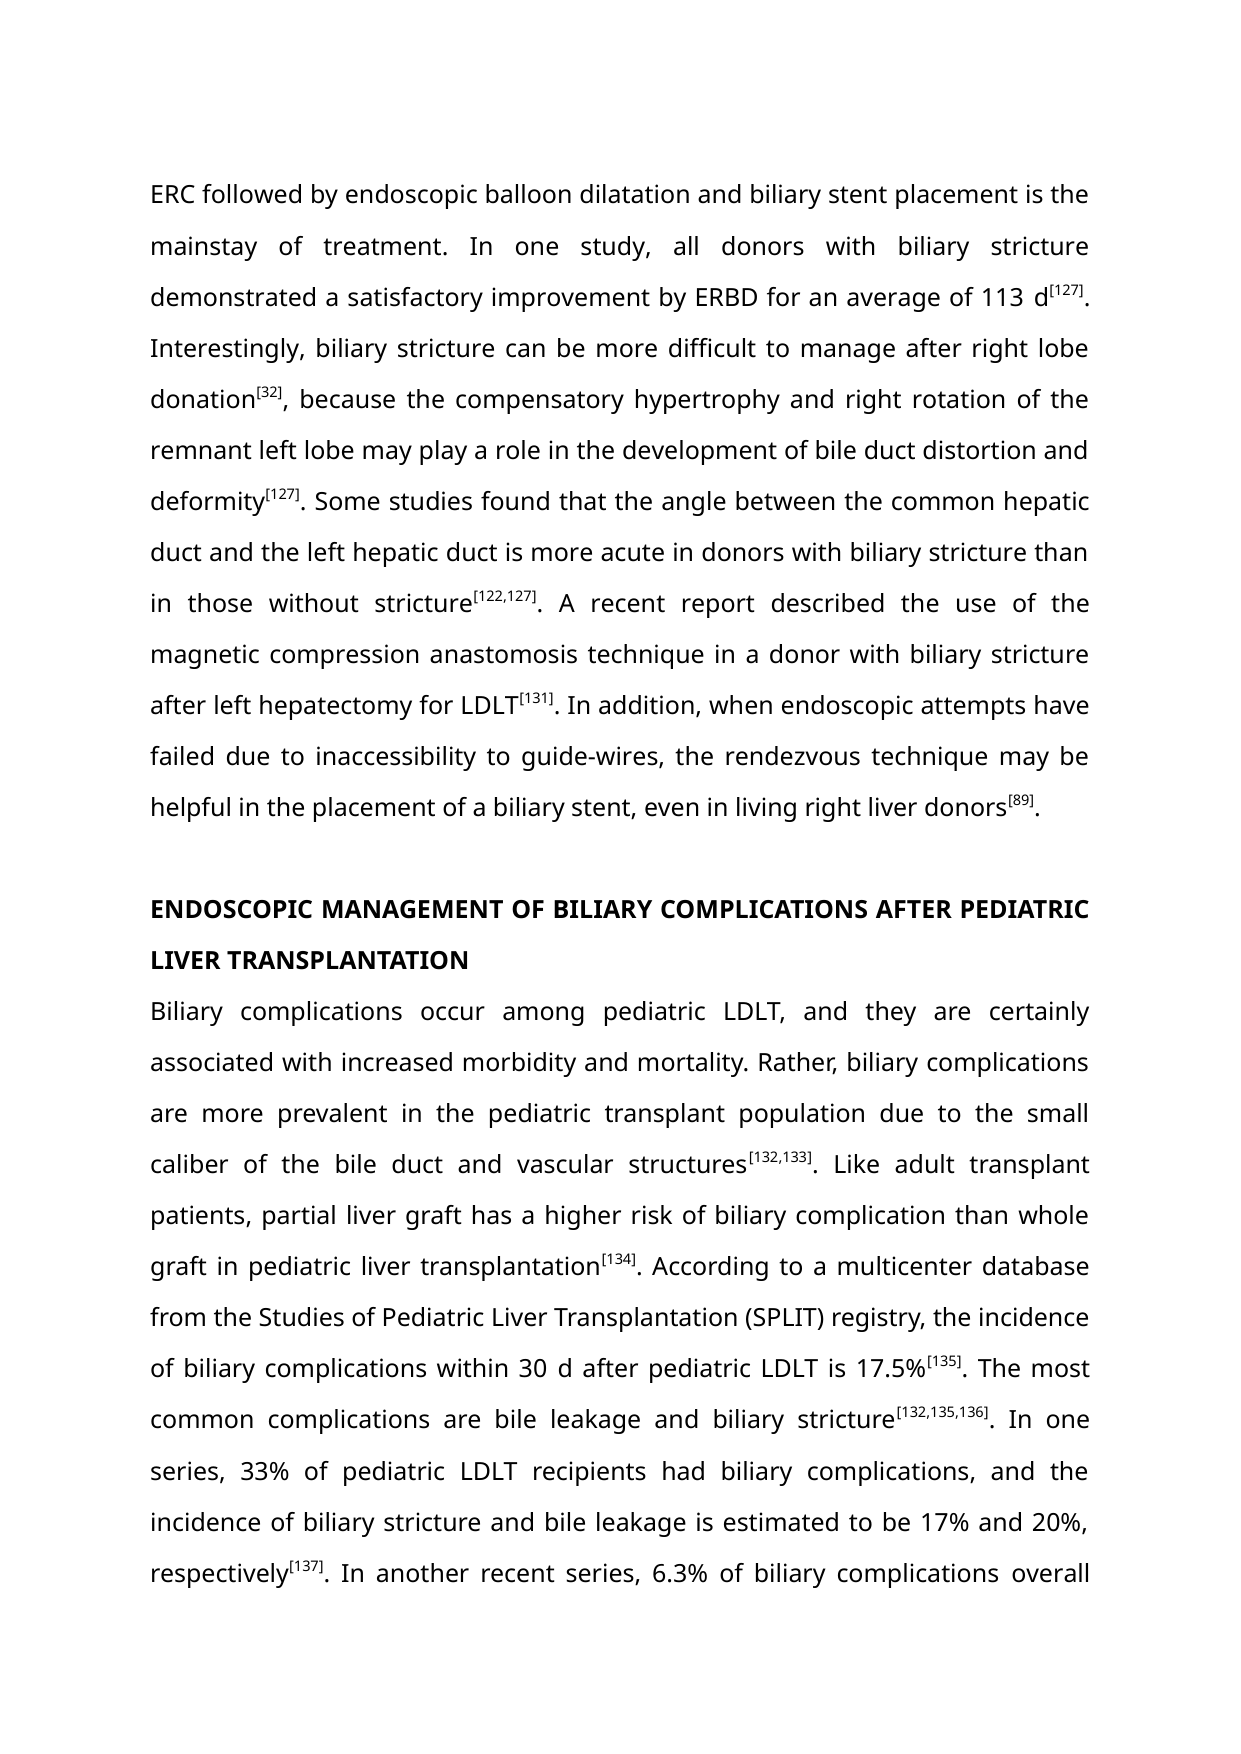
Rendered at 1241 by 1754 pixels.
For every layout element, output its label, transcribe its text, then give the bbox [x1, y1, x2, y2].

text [150, 994, 1090, 1589]
text ENDOSCOPIC MANAGEMENT OF BILIARY COMPLICATIONS AFTER PEDIATRIC LIVER TRANSPLANTATION [150, 892, 1090, 977]
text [150, 177, 1090, 824]
